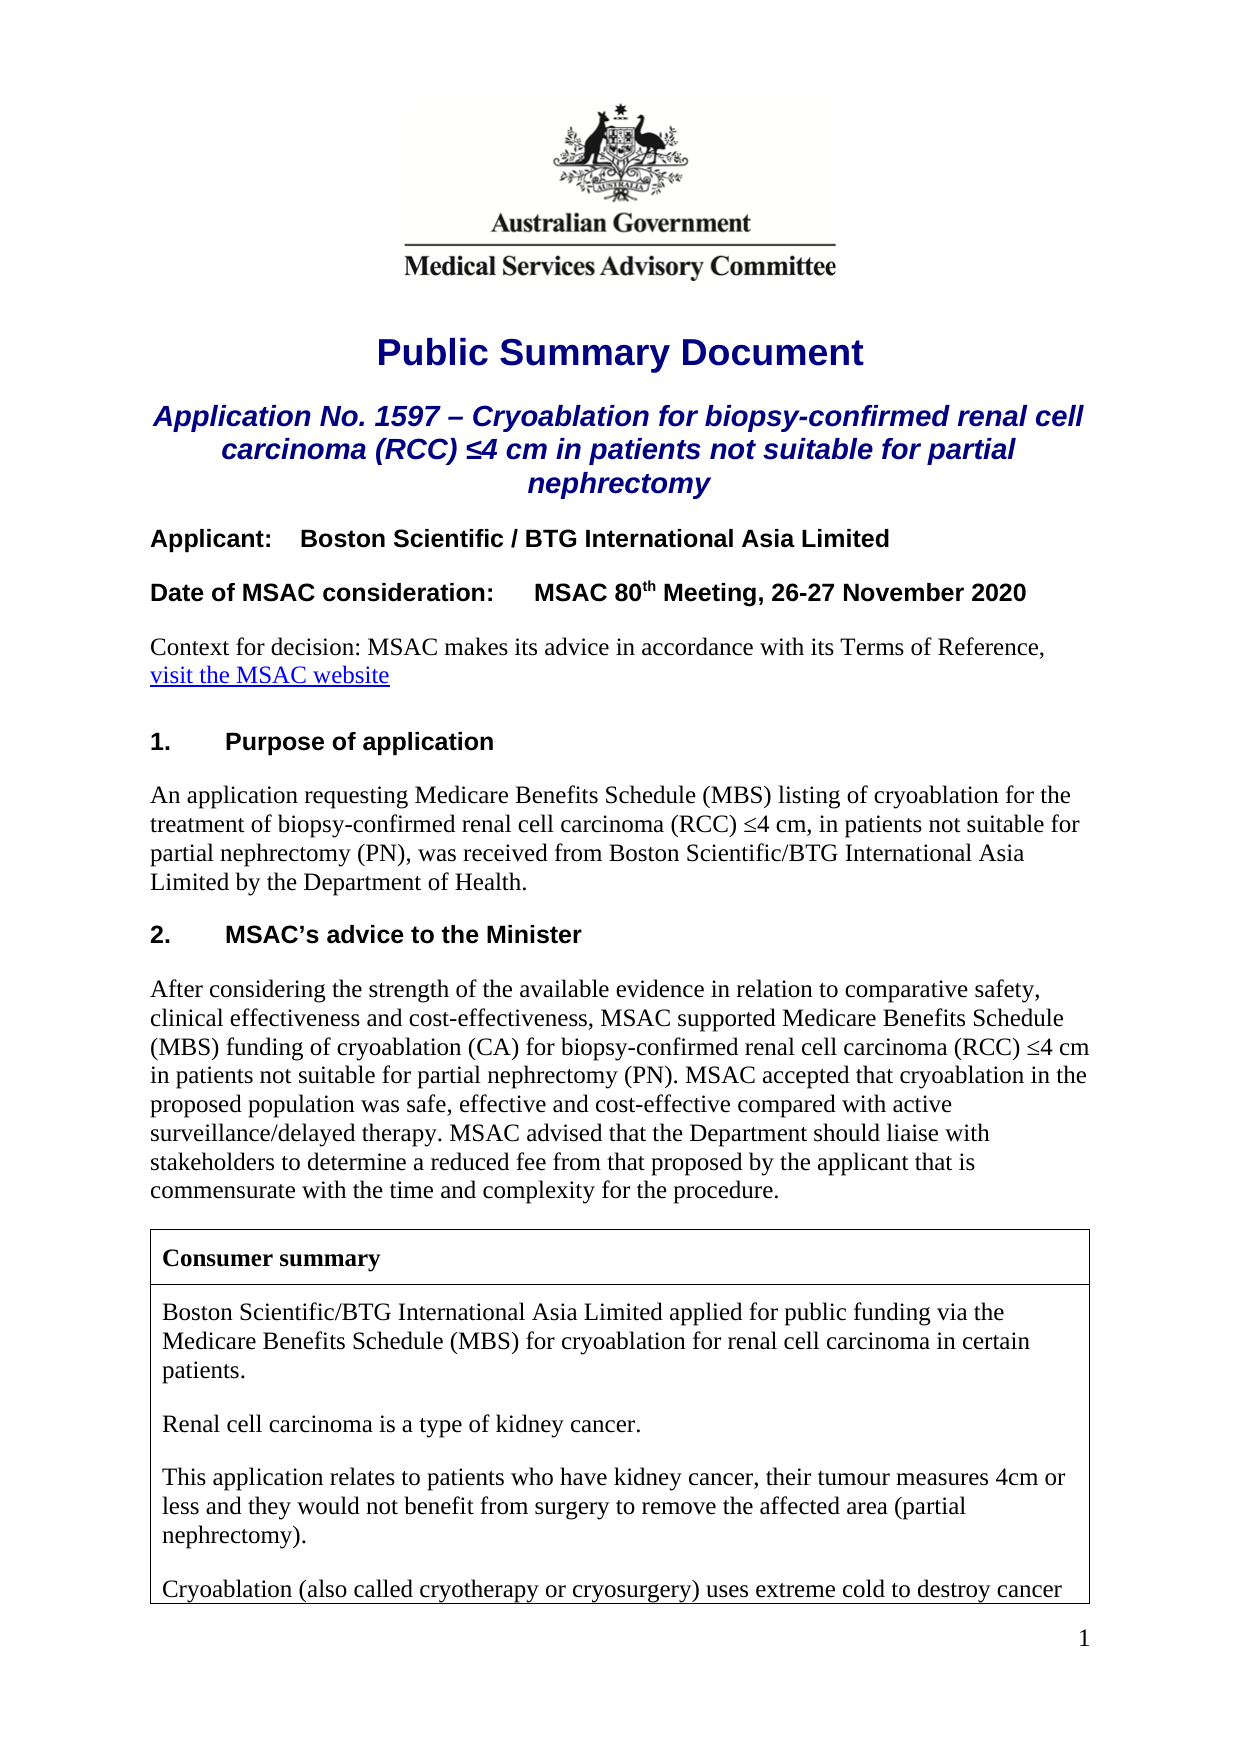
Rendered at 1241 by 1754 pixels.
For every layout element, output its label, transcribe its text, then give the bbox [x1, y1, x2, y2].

text Context for decision: MSAC makes its advice in accordance with its Terms of Reference, visit the MSAC website [150, 632, 1090, 689]
subtitle Application No. 1597 – Cryoablation for biopsy-confirmed renal cell carcinoma (RCC) ≤4 cm in patients not suitable for partial nephrectomy [150, 398, 1090, 499]
text After considering the strength of the available evidence in relation to comparative safety, clinical effectiveness and cost-effectiveness, MSAC supported Medicare Benefits Schedule (MBS) funding of cryoablation (CA) for biopsy-confirmed renal cell carcinoma (RCC) ≤4 cm in patients not suitable for partial nephrectomy (PN). MSAC accepted that cryoablation in the proposed population was safe, effective and cost-effective compared with active surveillance/delayed therapy. MSAC advised that the Department should liaise with stakeholders to determine a reduced fee from that proposed by the applicant that is commensurate with the time and complexity for the procedure. [150, 974, 1090, 1204]
table_header Consumer summary [151, 1230, 1089, 1284]
text Applicant: Boston Scientific / BTG International Asia Limited [150, 524, 1090, 553]
text An application requesting Medicare Benefits Schedule (MBS) listing of cryoablation for the treatment of biopsy-confirmed renal cell carcinoma (RCC) ≤4 cm, in patients not suitable for partial nephrectomy (PN), was received from Boston Scientific/BTG International Asia Limited by the Department of Health. [150, 780, 1090, 895]
picture [404, 103, 836, 281]
title Public Summary Document [150, 330, 1090, 373]
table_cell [151, 1285, 1089, 1602]
subtitle MSAC’s advice to the Minister [150, 920, 1090, 949]
subtitle Purpose of application [150, 727, 1090, 755]
text Date of MSAC consideration: MSAC 80th Meeting, 26-27 November 2020 [150, 578, 1090, 607]
